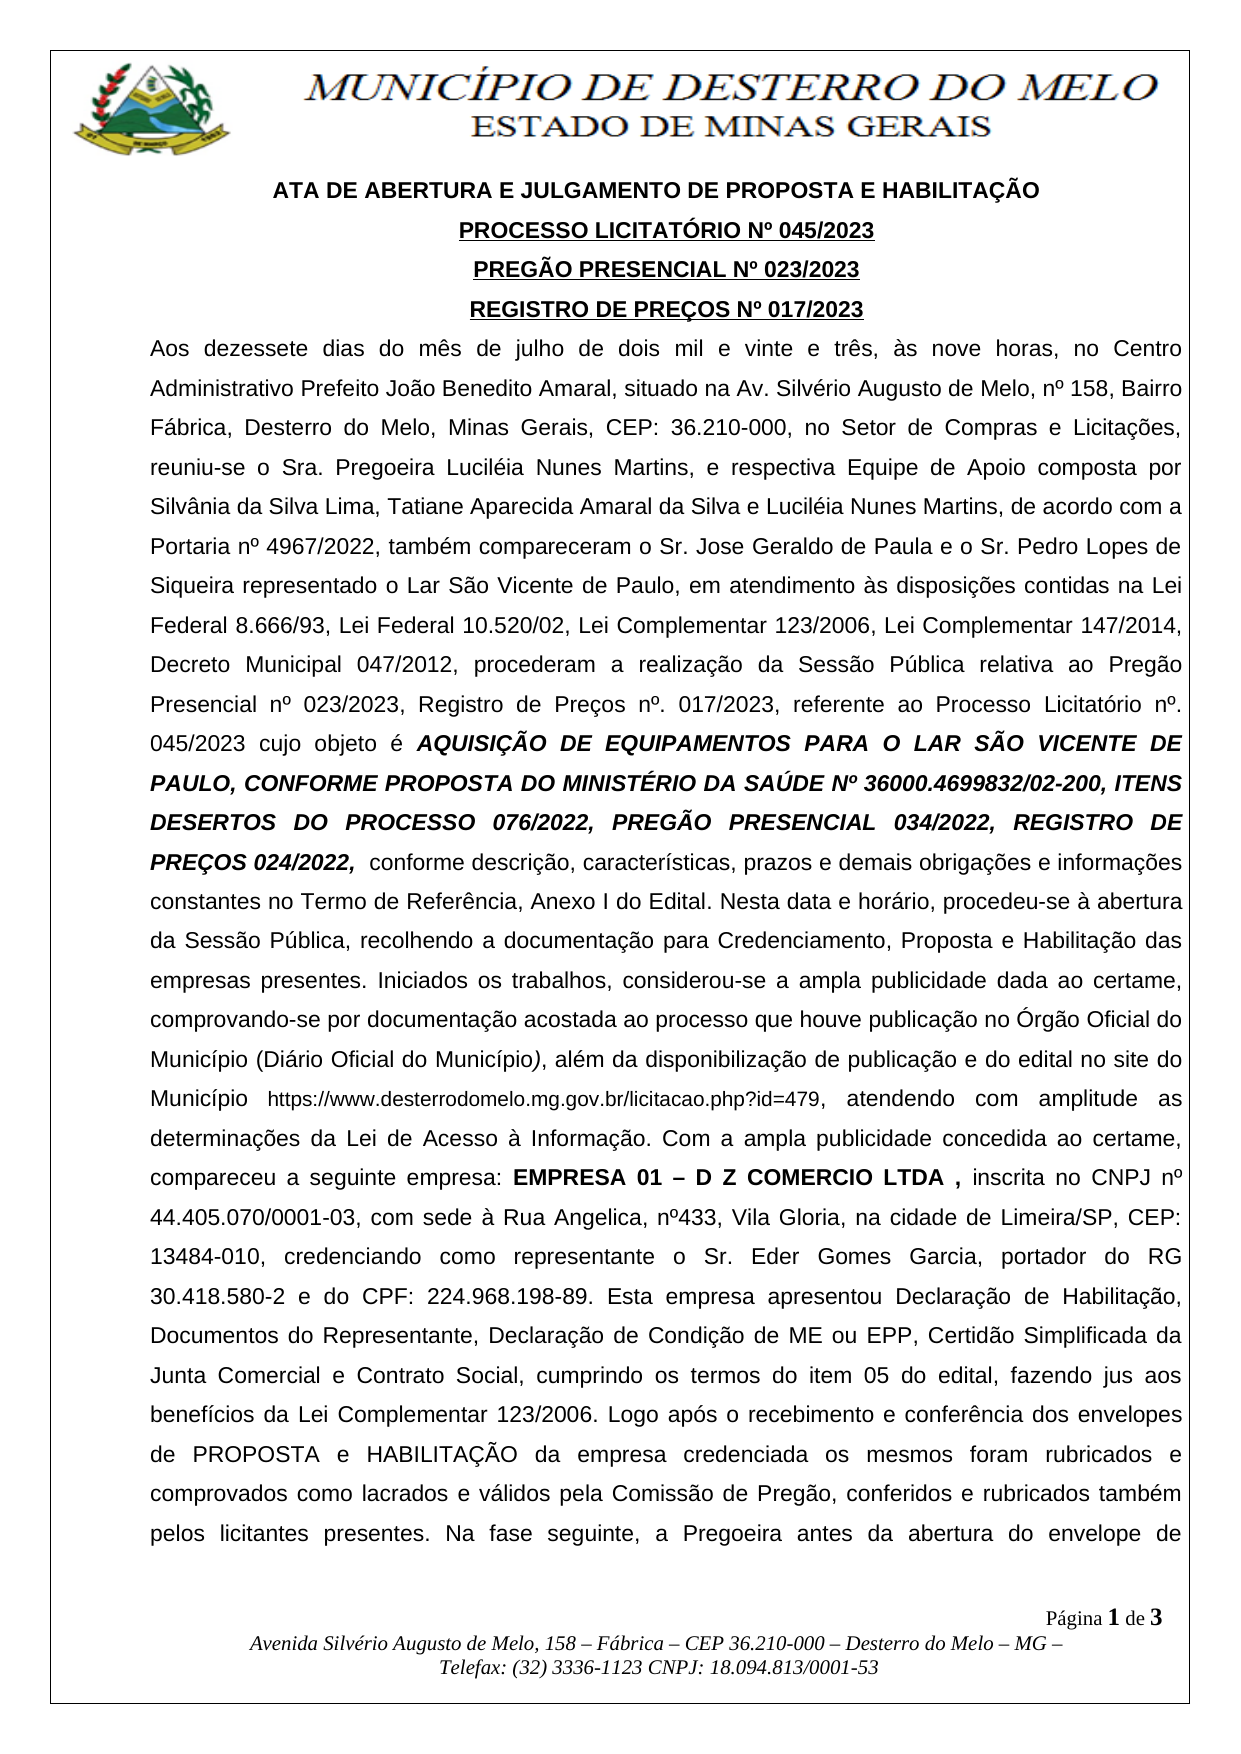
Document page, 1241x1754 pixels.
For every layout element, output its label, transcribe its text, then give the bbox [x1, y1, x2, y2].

picture [51, 51, 1189, 173]
text ATA DE ABERTURA E JULGAMENTO DE PROPOSTA E HABILITAÇÃO [150, 177, 1162, 204]
picture [49, 49, 1189, 173]
text REGISTRO DE PREÇOS Nº 017/2023 [150, 296, 1183, 322]
text PROCESSO LICITATÓRIO Nº 045/2023 [150, 217, 1183, 243]
text PREGÃO PRESENCIAL Nº 023/2023 [150, 256, 1183, 283]
